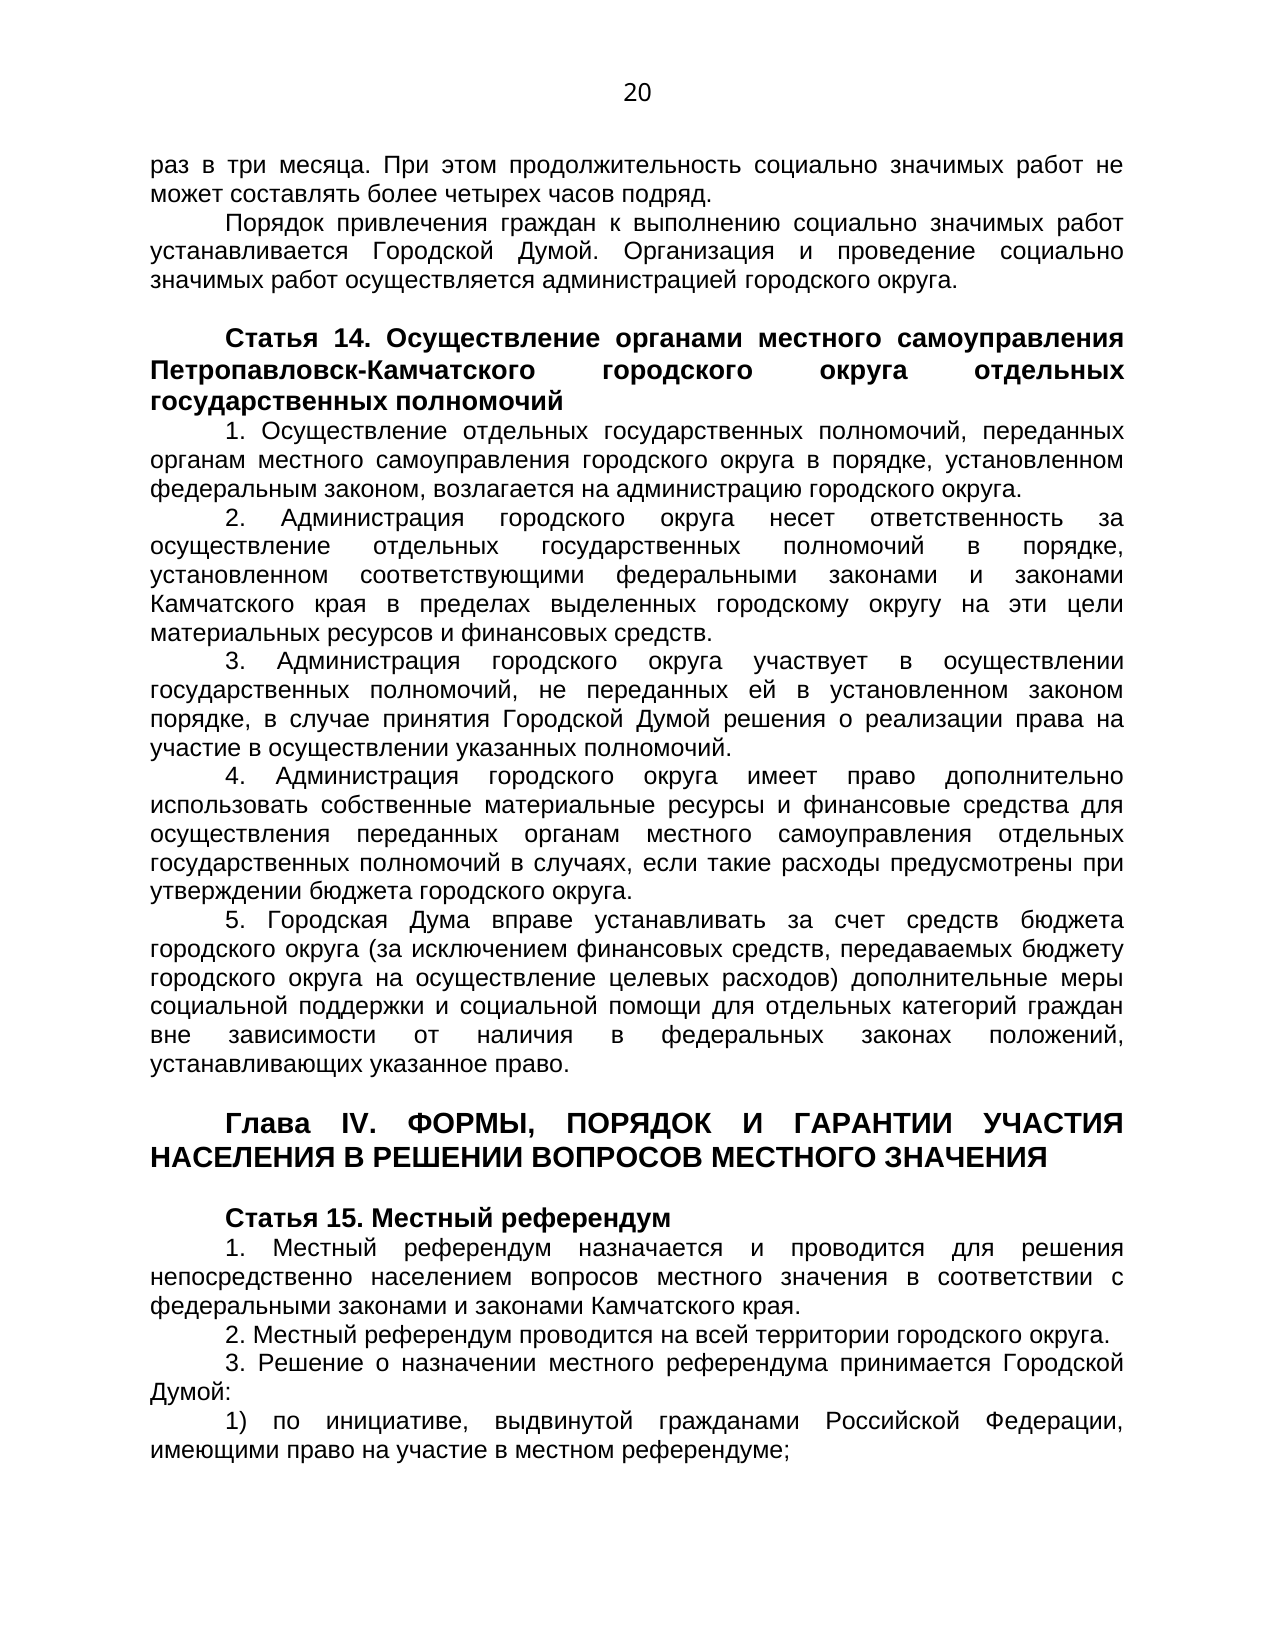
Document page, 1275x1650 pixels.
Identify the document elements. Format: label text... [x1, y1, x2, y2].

text Глава IV. ФОРМЫ, ПОРЯДОК И ГАРАНТИИ УЧАСТИЯ НАСЕЛЕНИЯ В РЕШЕНИИ ВОПРОСОВ МЕСТНОГО ЗНАЧЕНИЯ [150, 1106, 1125, 1173]
text 5. Городская Дума вправе устанавливать за счет средств бюджета городского округа (за исключением финансовых средств, передаваемых бюджету городского округа на осуществление целевых расходов) дополнительные меры социальной поддержки и социальной помощи для отдельных категорий граждан вне зависимости от наличия в федеральных законах положений, устанавливающих указанное право. [150, 905, 1125, 1077]
text Порядок привлечения граждан к выполнению социально значимых работ устанавливается Городской Думой. Организация и проведение социально значимых работ осуществляется администрацией городского округа. [150, 207, 1125, 294]
text 3. Администрация городского округа участвует в осуществлении государственных полномочий, не переданных ей в установленном законом порядке, в случае принятия Городской Думой решения о реализации права на участие в осуществлении указанных полномочий. [150, 646, 1125, 761]
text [150, 150, 1125, 207]
text Статья 15. Местный референдум [150, 1202, 1125, 1233]
text 1. Местный референдум назначается и проводится для решения непосредственно населением вопросов местного значения в соответствии с федеральными законами и законами Камчатского края. [150, 1233, 1125, 1319]
text 1. Осуществление отдельных государственных полномочий, переданных органам местного самоуправления городского округа в порядке, установленном федеральным законом, возлагается на администрацию городского округа. [150, 416, 1125, 502]
text 3. Решение о назначении местного референдума принимается Городской Думой: [150, 1348, 1125, 1406]
text 4. Администрация городского округа имеет право дополнительно использовать собственные материальные ресурсы и финансовые средства для осуществления переданных органам местного самоуправления отдельных государственных полномочий в случаях, если такие расходы предусмотрены при утверждении бюджета городского округа. [150, 761, 1125, 905]
text 2. Местный референдум проводится на всей территории городского округа. [150, 1319, 1125, 1348]
text Статья 14. Осуществление органами местного самоуправления Петропавловск-Камчатского городского округа отдельных государственных полномочий [150, 322, 1125, 416]
text 1) по инициативе, выдвинутой гражданами Российской Федерации, имеющими право на участие в местном референдуме; [150, 1406, 1125, 1463]
text 2. Администрация городского округа несет ответственность за осуществление отдельных государственных полномочий в порядке, установленном соответствующими федеральными законами и законами Камчатского края в пределах выделенных городскому округу на эти цели материальных ресурсов и финансовых средств. [150, 502, 1125, 646]
